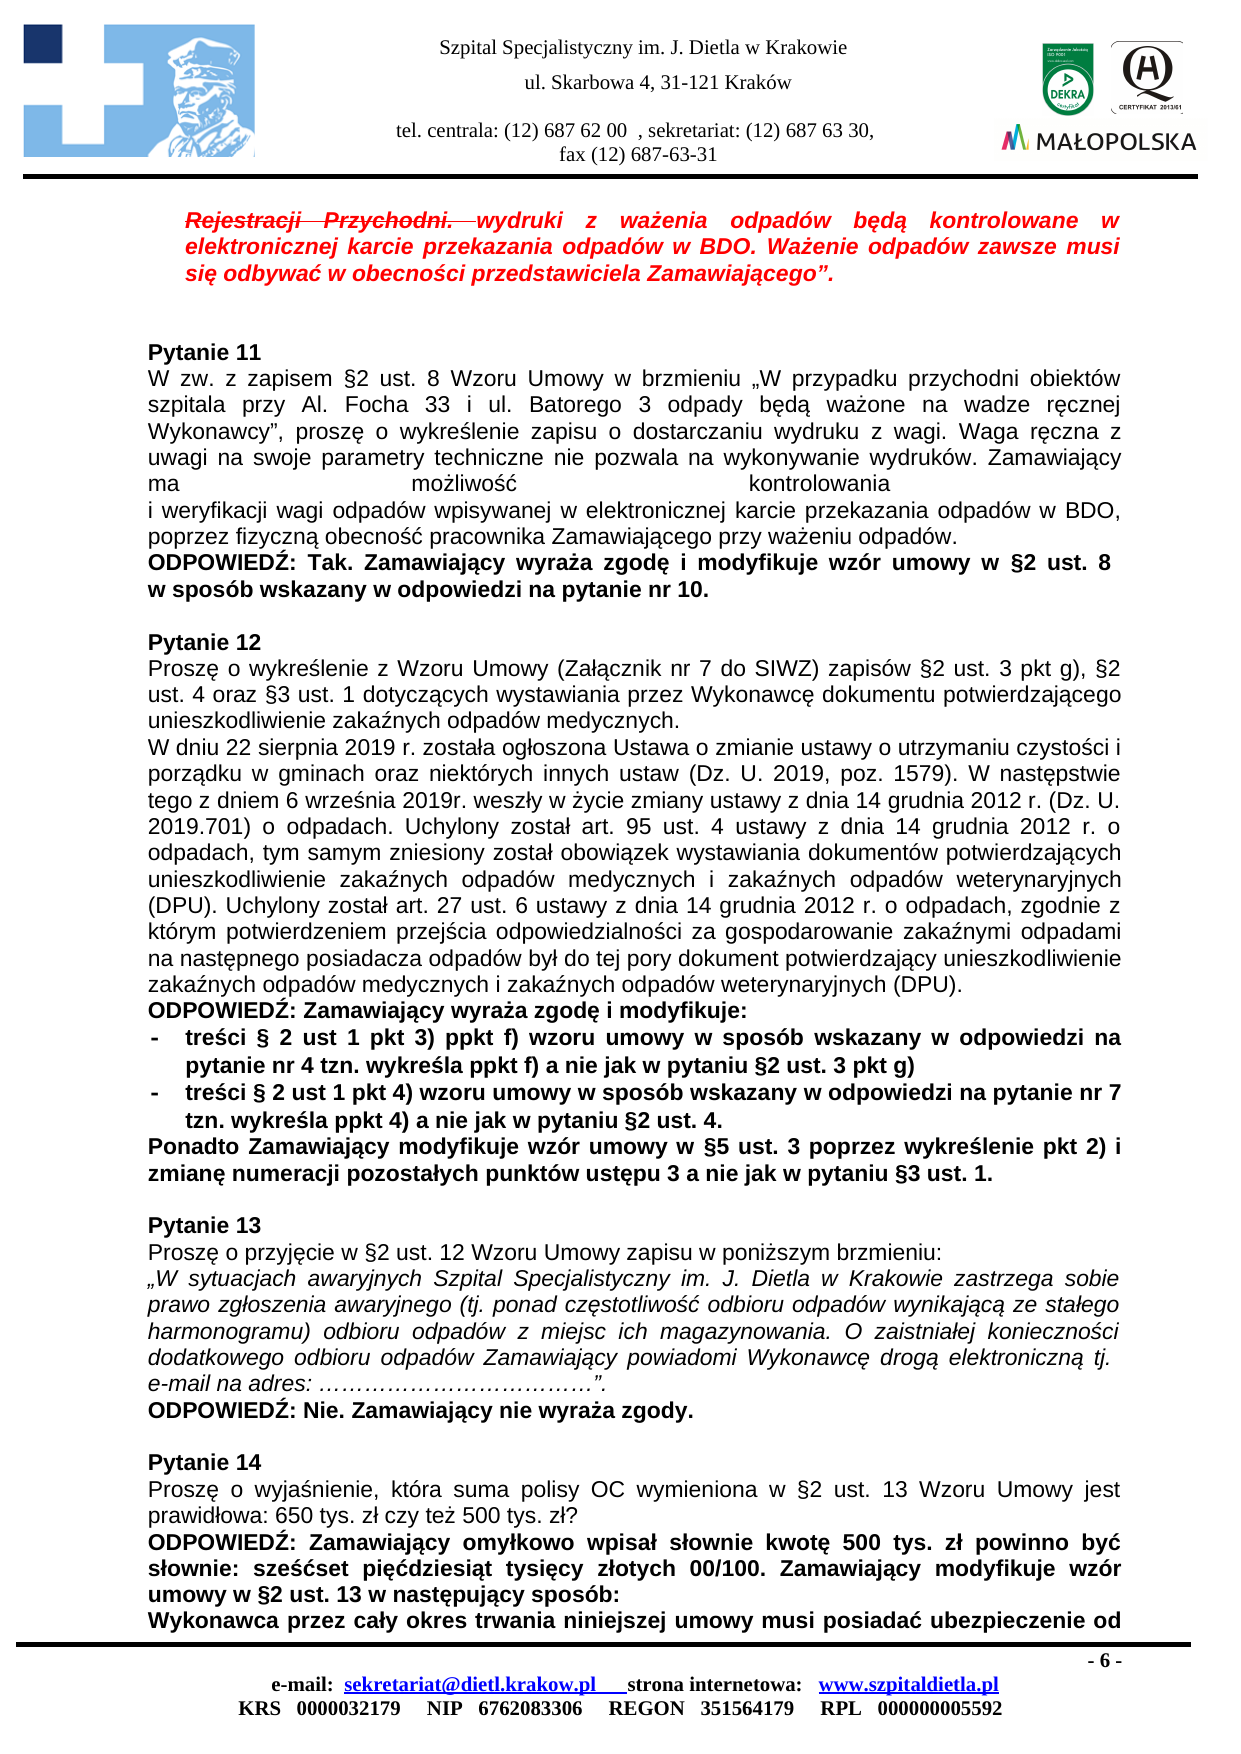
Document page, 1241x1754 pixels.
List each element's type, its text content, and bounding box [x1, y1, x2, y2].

list treści § 2 ust 1 pkt 4) wzoru umowy w sposób wskazany w odpowiedzi na pytanie nr 7 tzn. wykreśla ppkt 4) a nie jak w pytaniu §2 ust. 4. [148, 1078, 1122, 1133]
text „W sytuacjach awaryjnych Szpital Specjalistyczny im. J. Dietla w Krakowie zastrzega sobie prawo zgłoszenia awaryjnego (tj. ponad częstotliwość odbioru odpadów wynikającą ze stałego harmonogramu) odbioru odpadów z miejsc ich magazynowania. O zaistniałej konieczności dodatkowego odbioru odpadów Zamawiający powiadomi Wykonawcę drogą elektroniczną tj. e-mail na adres: ………………………………”. [148, 1265, 1122, 1397]
list ODPOWIEDŹ: Nie. Zamawiający nie wyraża zgody. [148, 1397, 1122, 1423]
picture [1042, 43, 1094, 116]
text Pytanie 12 [148, 628, 1122, 655]
text Proszę o przyjęcie w §2 ust. 12 Wzoru Umowy zapisu w poniższym brzmieniu: [148, 1238, 1122, 1265]
list Ponadto Zamawiający modyfikuje wzór umowy w §5 ust. 3 poprzez wykreślenie pkt 2) i zmianę numeracji pozostałych punktów ustępu 3 a nie jak w pytaniu §3 ust. 1. [148, 1133, 1122, 1186]
picture [1111, 41, 1183, 114]
text Proszę o wyjaśnienie, która suma polisy OC wymieniona w §2 ust. 13 Wzoru Umowy jest prawidłowa: 650 tys. zł czy też 500 tys. zł? [148, 1476, 1122, 1528]
text Pytanie 11 [148, 338, 1122, 365]
text Proszę o wykreślenie z Wzoru Umowy (Załącznik nr 7 do SIWZ) zapisów §2 ust. 3 pkt g), §2 ust. 4 oraz §3 ust. 1 dotyczących wystawiania przez Wykonawcę dokumentu potwierdzającego unieszkodliwienie zakaźnych odpadów medycznych. [148, 655, 1122, 734]
text Pytanie 14 [148, 1449, 1122, 1476]
picture [993, 118, 1208, 161]
text W zw. z zapisem §2 ust. 8 Wzoru Umowy w brzmieniu „W przypadku przychodni obiektów szpitala przy Al. Focha 33 i ul. Batorego 3 odpady będą ważone na wadze ręcznej Wykonawcy”, proszę o wykreślenie zapisu o dostarczaniu wydruku z wagi. Waga ręczna z uwagi na swoje parametry techniczne nie pozwala na wykonywanie wydruków. Zamawiający ma możliwość kontrolowania i weryfikacji wagi odpadów wpisywanej w elektronicznej karcie przekazania odpadów w BDO, poprzez fizyczną obecność pracownika Zamawiającego przy ważeniu odpadów. [148, 365, 1122, 549]
text Pytanie 13 [148, 1212, 1122, 1238]
list ODPOWIEDŹ: Zamawiający wyraża zgodę i modyfikuje: [148, 997, 1122, 1024]
text W dniu 22 sierpnia 2019 r. została ogłoszona Ustawa o zmianie ustawy o utrzymaniu czystości i porządku w gminach oraz niektórych innych ustaw (Dz. U. 2019, poz. 1579). W następstwie tego z dniem 6 września 2019r. weszły w życie zmiany ustawy z dnia 14 grudnia 2012 r. (Dz. U. 2019.701) o odpadach. Uchylony został art. 95 ust. 4 ustawy z dnia 14 grudnia 2012 r. o odpadach, tym samym zniesiony został obowiązek wystawiania dokumentów potwierdzających unieszkodliwienie zakaźnych odpadów medycznych i zakaźnych odpadów weterynaryjnych (DPU). Uchylony został art. 27 ust. 6 ustawy z dnia 14 grudnia 2012 r. o odpadach, zgodnie z którym potwierdzeniem przejścia odpowiedzialności za gospodarowanie zakaźnymi odpadami na następnego posiadacza odpadów był do tej pory dokument potwierdzający unieszkodliwienie zakaźnych odpadów medycznych i zakaźnych odpadów weterynaryjnych (DPU). [148, 734, 1122, 997]
list ODPOWIEDŹ: Zamawiający omyłkowo wpisał słownie kwotę 500 tys. zł powinno być słownie: sześćset pięćdziesiąt tysięcy złotych 00/100. Zamawiający modyfikuje wzór umowy w §2 ust. 13 w następujący sposób: [148, 1528, 1122, 1607]
list treści § 2 ust 1 pkt 3) ppkt f) wzoru umowy w sposób wskazany w odpowiedzi na pytanie nr 4 tzn. wykreśla ppkt f) a nie jak w pytaniu §2 ust. 3 pkt g) [148, 1024, 1122, 1078]
list ODPOWIEDŹ: Tak. Zamawiający wyraża zgodę i modyfikuje wzór umowy w §2 ust. 8 w sposób wskazany w odpowiedzi na pytanie nr 10. [148, 549, 1122, 602]
picture [23, 24, 255, 157]
